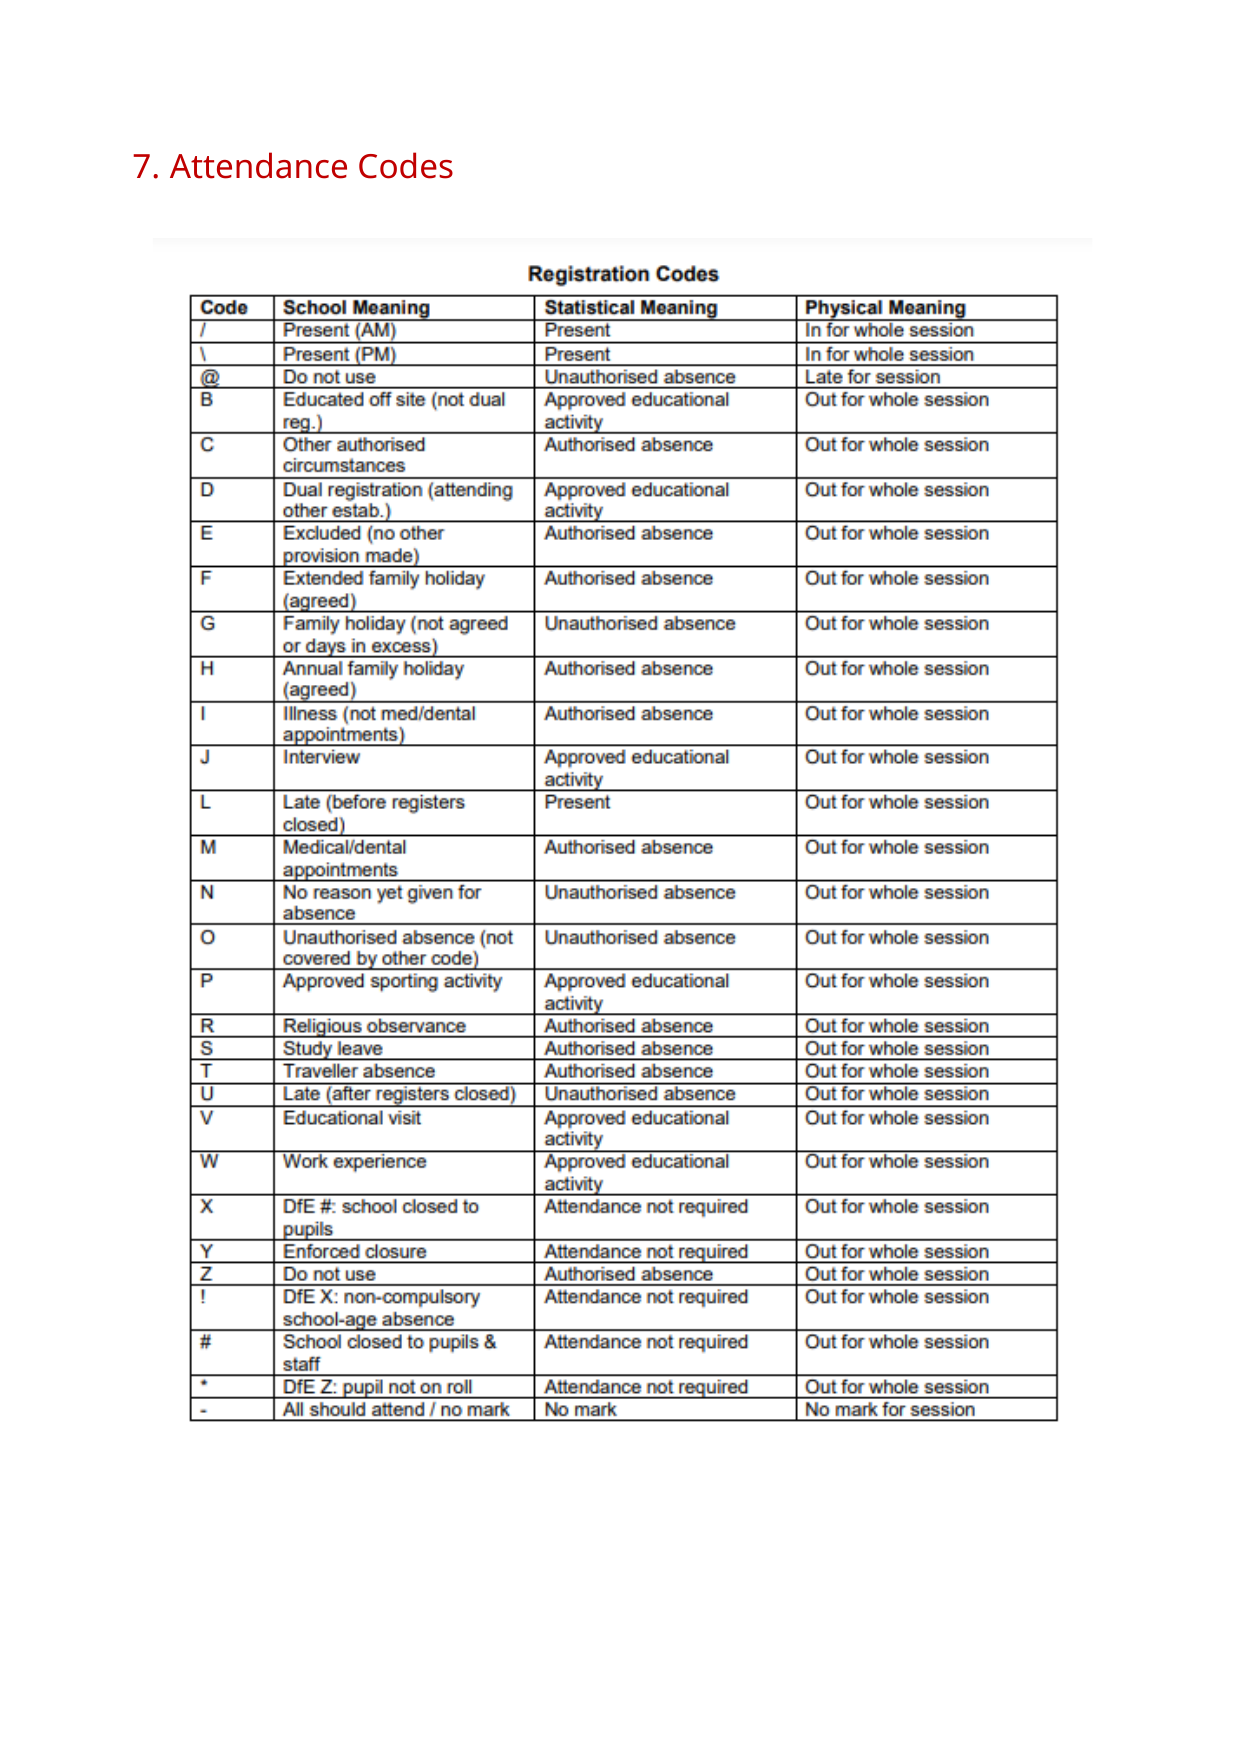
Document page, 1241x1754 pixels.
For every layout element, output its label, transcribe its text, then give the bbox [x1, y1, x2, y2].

subtitle Attendance Codes [132, 143, 1146, 188]
picture [152, 238, 1093, 1458]
